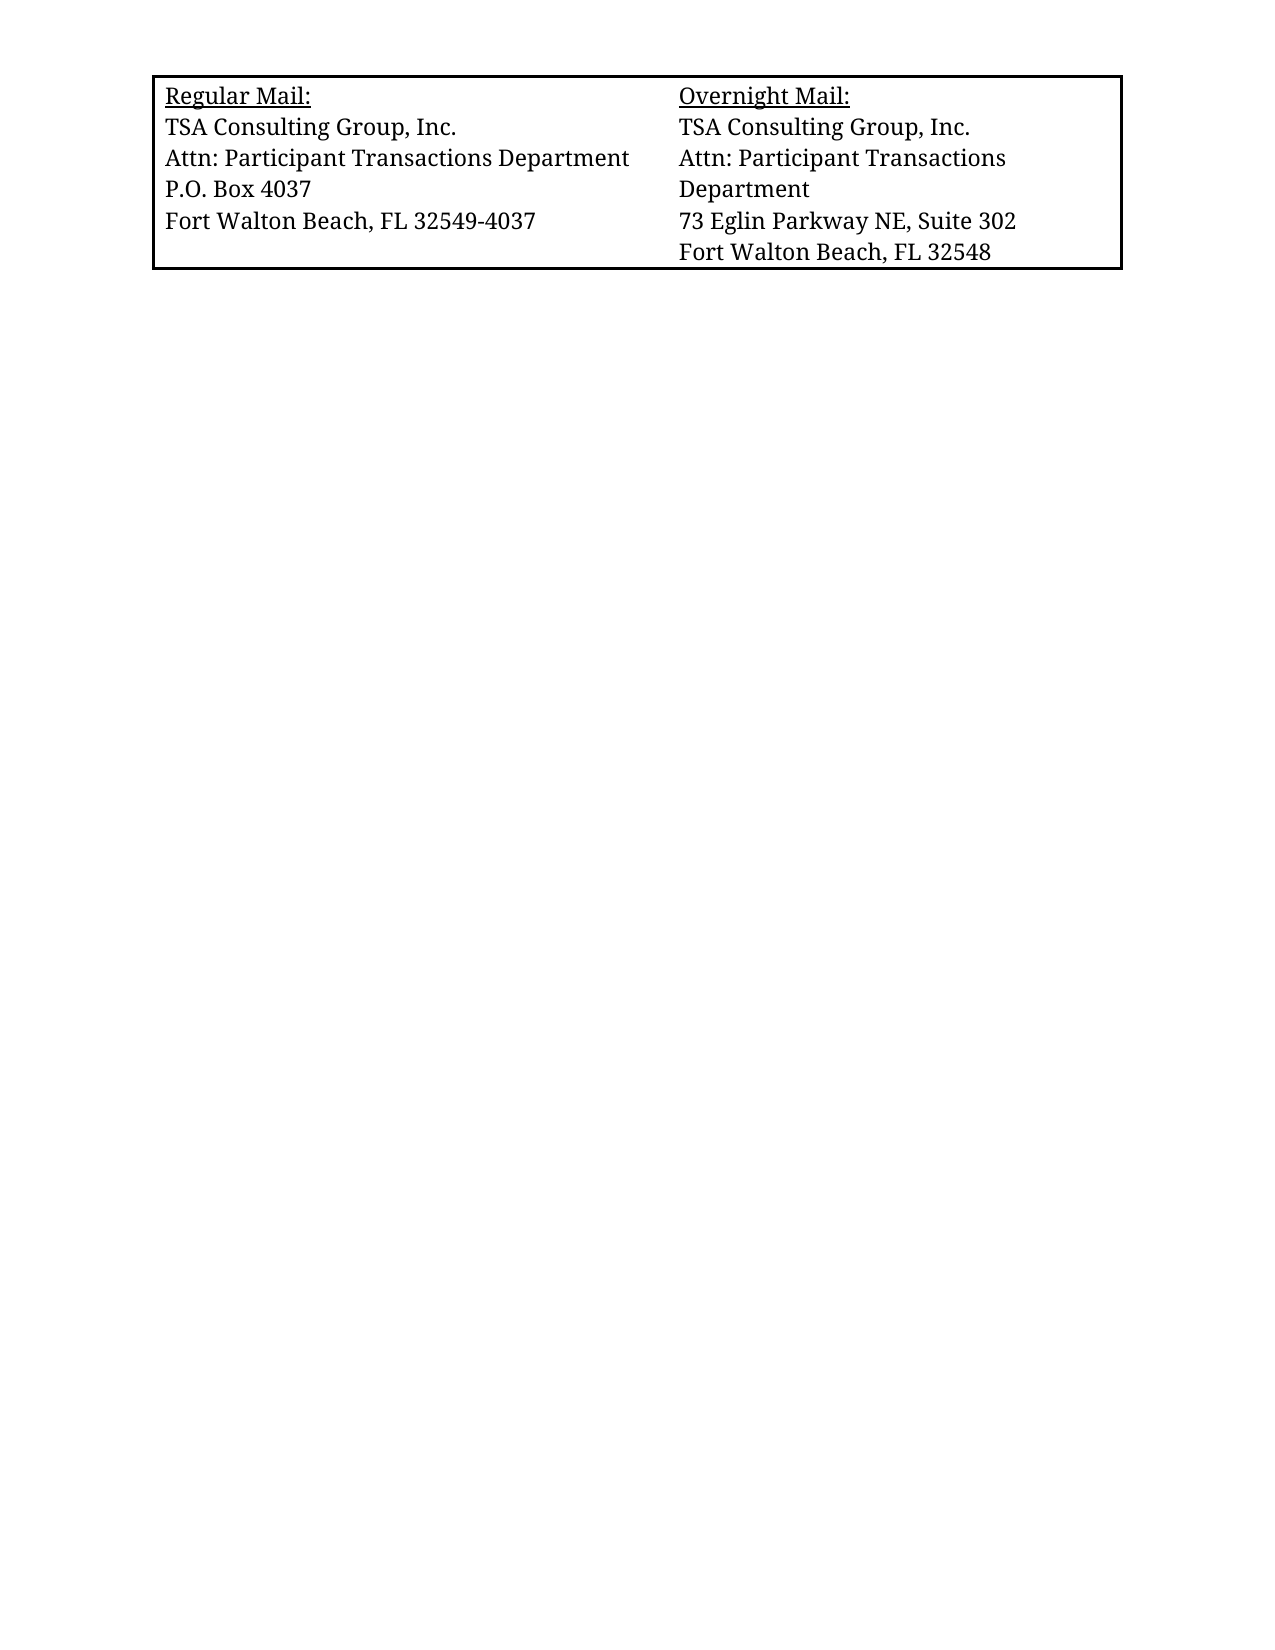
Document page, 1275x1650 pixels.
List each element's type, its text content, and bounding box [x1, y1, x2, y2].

table_cell Regular Mail: TSA Consulting Group, Inc. Attn: Participant Transactions Department P.O. Box 4037 Fort Walton Beach, FL 32549-4037 [155, 78, 667, 267]
table_cell Overnight Mail: TSA Consulting Group, Inc. Attn: Participant Transactions Department 73 Eglin Parkway NE, Suite 302 Fort Walton Beach, FL 32548 [667, 78, 1120, 267]
